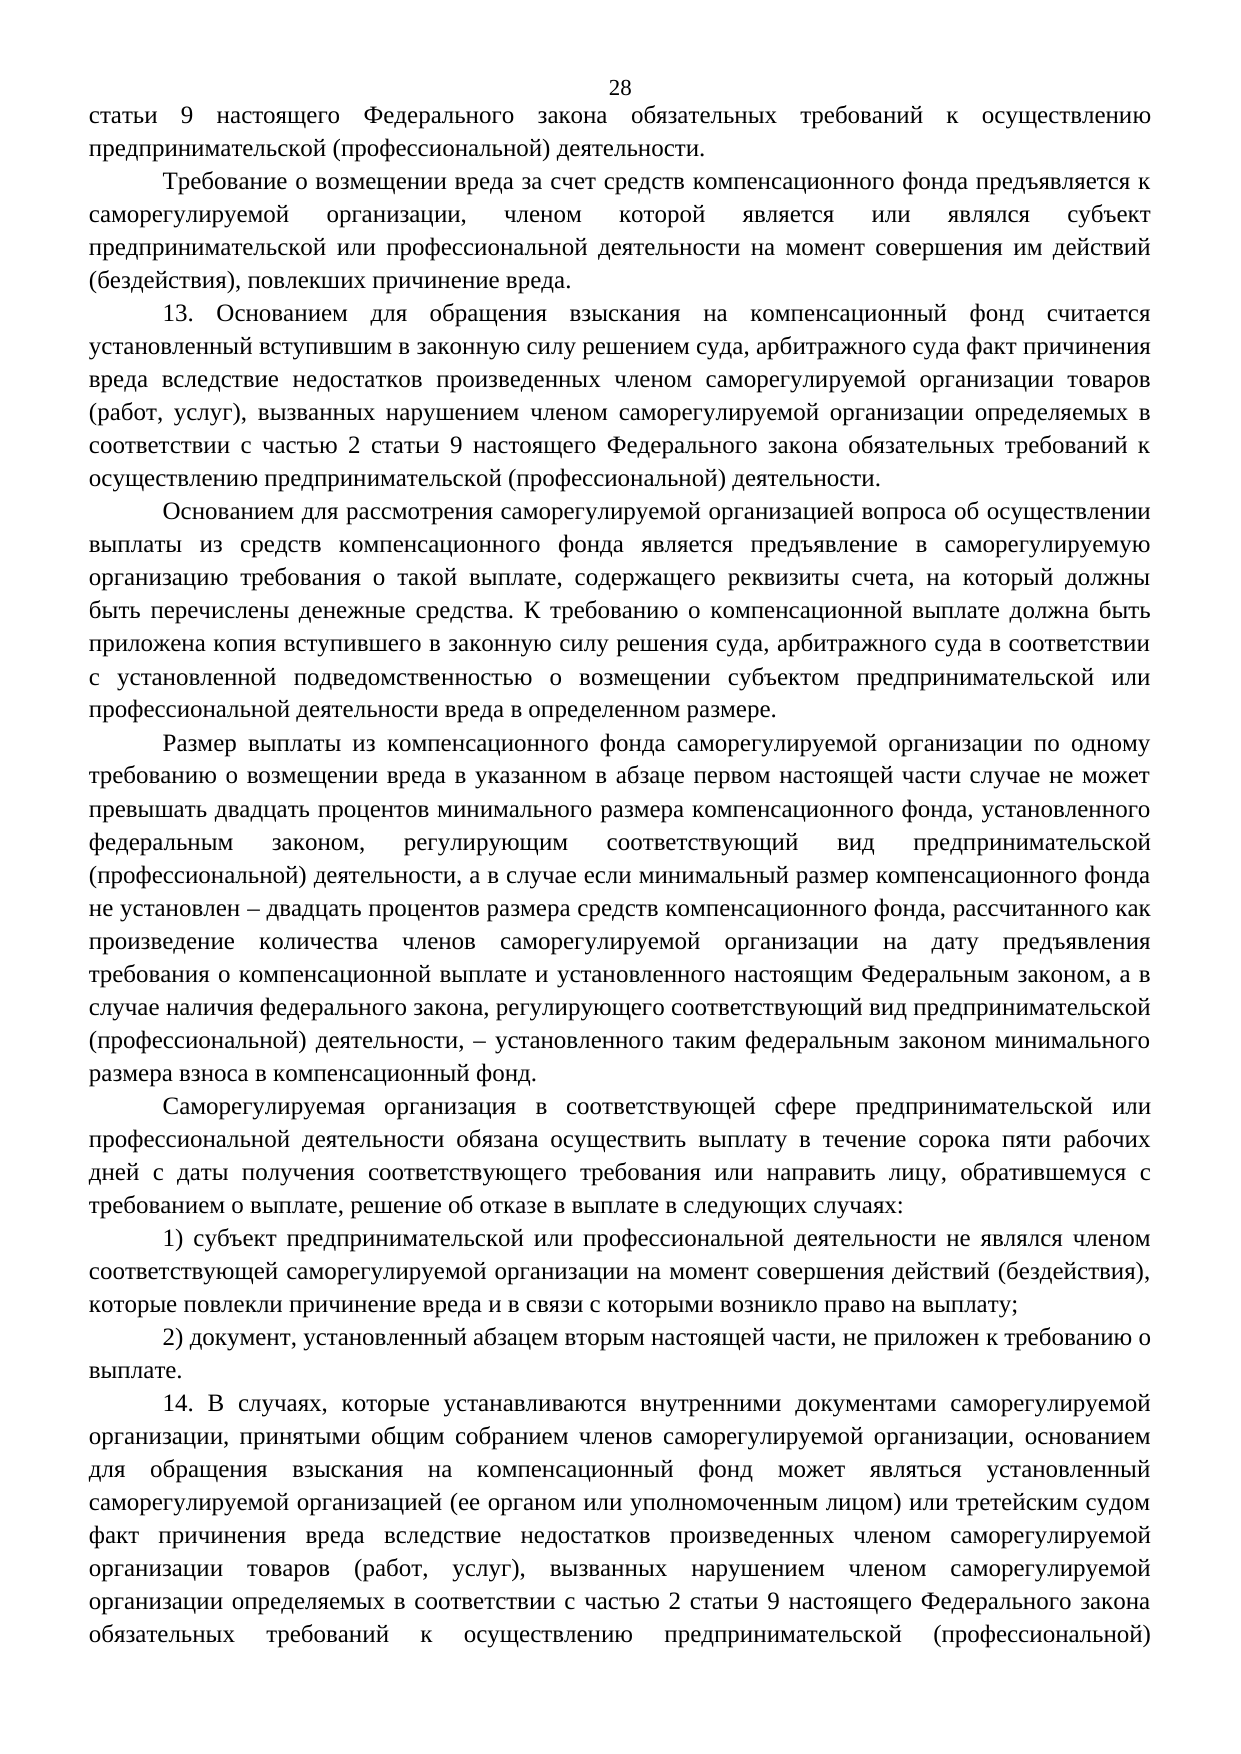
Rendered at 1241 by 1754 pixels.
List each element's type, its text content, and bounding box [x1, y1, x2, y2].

text 1) субъект предпринимательской или профессиональной деятельности не являлся членом соответствующей саморегулируемой организации на момент совершения действий (бездействия), которые повлекли причинение вреда и в связи с которыми возникло право на выплату; [89, 1223, 1152, 1318]
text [89, 1388, 1152, 1648]
text Основанием для рассмотрения саморегулируемой организацией вопроса об осуществлении выплаты из средств компенсационного фонда является предъявление в саморегулируемую организацию требования о такой выплате, содержащего реквизиты счета, на который должны быть перечислены денежные средства. К требованию о компенсационной выплате должна быть приложена копия вступившего в законную силу решения суда, арбитражного суда в соответствии с установленной подведомственностью о возмещении субъектом предпринимательской или профессиональной деятельности вреда в определенном размере. [89, 496, 1152, 723]
text Саморегулируемая организация в соответствующей сфере предпринимательской или профессиональной деятельности обязана осуществить выплату в течение сорока пяти рабочих дней с даты получения соответствующего требования или направить лицу, обратившемуся с требованием о выплате, решение об отказе в выплате в следующих случаях: [89, 1091, 1152, 1219]
text Размер выплаты из компенсационного фонда саморегулируемой организации по одному требованию о возмещении вреда в указанном в абзаце первом настоящей части случае не может превышать двадцать процентов минимального размера компенсационного фонда, установленного федеральным законом, регулирующим соответствующий вид предпринимательской (профессиональной) деятельности, а в случае если минимальный размер компенсационного фонда не установлен – двадцать процентов размера средств компенсационного фонда, рассчитанного как произведение количества членов саморегулируемой организации на дату предъявления требования о компенсационной выплате и установленного настоящим Федеральным законом, а в случае наличия федерального закона, регулирующего соответствующий вид предпринимательской (профессиональной) деятельности, – установленного таким федеральным законом минимального размера взноса в компенсационный фонд. [89, 728, 1152, 1087]
text Требование о возмещении вреда за счет средств компенсационного фонда предъявляется к саморегулируемой организации, членом которой является или являлся субъект предпринимательской или профессиональной деятельности на момент совершения им действий (бездействия), повлекших причинение вреда. [89, 166, 1152, 294]
text 2) документ, установленный абзацем вторым настоящей части, не приложен к требованию о выплате. [89, 1322, 1152, 1384]
text 13. Основанием для обращения взыскания на компенсационный фонд считается установленный вступившим в законную силу решением суда, арбитражного суда факт причинения вреда вследствие недостатков произведенных членом саморегулируемой организации товаров (работ, услуг), вызванных нарушением членом саморегулируемой организации определяемых в соответствии с частью 2 статьи 9 настоящего Федерального закона обязательных требований к осуществлению предпринимательской (профессиональной) деятельности. [89, 298, 1152, 492]
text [89, 100, 1152, 162]
